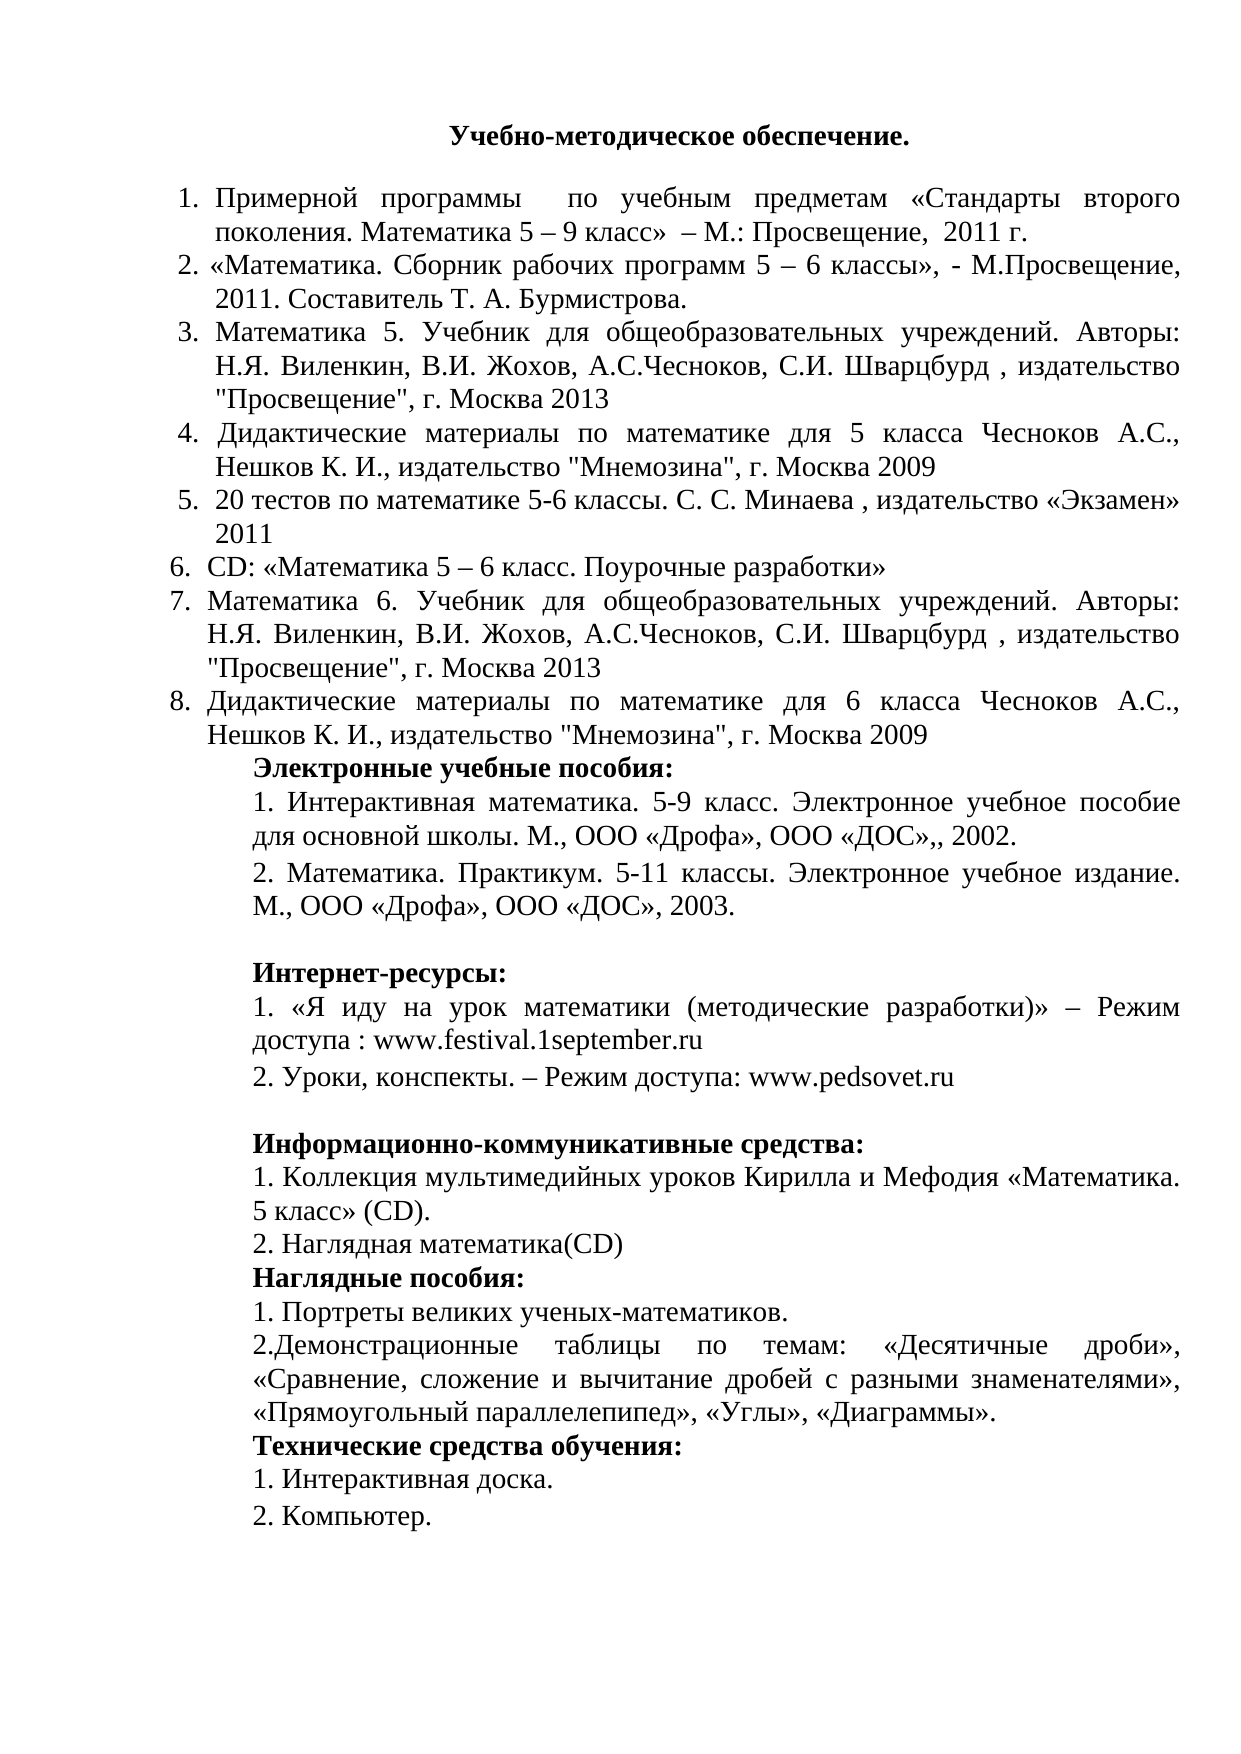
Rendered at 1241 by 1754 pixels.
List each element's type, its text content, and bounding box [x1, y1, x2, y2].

text 2.Демонстрационные таблицы по темам: «Десятичные дроби», «Сравнение, сложение и вычитание дробей с разными знаменателями», «Прямоугольный параллелепипед», «Углы», «Диаграммы». [252, 1327, 1181, 1428]
text Наглядные пособия: [252, 1260, 1181, 1294]
text 2. «Математика. Сборник рабочих программ 5 – 6 классы», - М.Просвещение, 2011. Составитель Т. А. Бурмистрова. [177, 247, 1181, 314]
list Дидактические материалы по математике для 6 класса Чесноков А.С., Нешков К. И., издательство "Мнемозина", г. Москва 2009 [169, 683, 1181, 751]
text Интернет-ресурсы: [252, 955, 1181, 989]
list Математика 5. Учебник для общеобразовательных учреждений. Авторы: Н.Я. Виленкин, В.И. Жохов, А.С.Чесноков, С.И. Шварцбурд , издательство "Просвещение", г. Москва 2013 [177, 314, 1181, 415]
list Математика 6. Учебник для общеобразовательных учреждений. Авторы: Н.Я. Виленкин, В.И. Жохов, А.С.Чесноков, С.И. Шварцбурд , издательство "Просвещение", г. Москва 2013 [169, 583, 1181, 683]
text Информационно-коммуникативные средства: [252, 1126, 1181, 1159]
text 1. «Я иду на урок математики (методические разработки)» – Режим доступа : www.festival.1september.ru [252, 989, 1181, 1056]
text 2. Компьютер. [252, 1498, 1181, 1531]
text 1. Интерактивная математика. 5-9 класс. Электронное учебное пособие для основной школы. М., ООО «Дрофа», ООО «ДОС»,, 2002. [252, 784, 1181, 851]
list 20 тестов по математике 5-6 классы. С. С. Минаева , издательство «Экзамен» 2011 [177, 482, 1181, 549]
text 1. Портреты великих ученых-математиков. [252, 1294, 1181, 1327]
text Электронные учебные пособия: [252, 751, 1181, 784]
text Технические средства обучения: [252, 1428, 1181, 1461]
text 1. Коллекция мультимедийных уроков Кирилла и Мефодия «Математика. 5 класс» (CD). [252, 1159, 1181, 1227]
text 2. Наглядная математика(СD) [252, 1227, 1181, 1260]
text Учебно-методическое обеспечение. [177, 118, 1181, 152]
text 2. Уроки, конспекты. – Режим доступа: www.pedsovet.ru [252, 1059, 1181, 1092]
text 4. Дидактические материалы по математике для 5 класса Чесноков А.С., Нешков К. И., издательство "Мнемозина", г. Москва 2009 [177, 415, 1181, 482]
text 2. Математика. Практикум. 5-11 классы. Электронное учебное издание. М., ООО «Дрофа», ООО «ДОС», 2003. [252, 855, 1181, 922]
list CD: «Математика 5 – 6 класс. Поурочные разработки» [169, 549, 1181, 583]
list Примерной программы по учебным предметам «Стандарты второго поколения. Математика 5 – 9 класс» – М.: Просвещение, . [177, 180, 1181, 247]
text 1. Интерактивная доска. [252, 1461, 1181, 1495]
